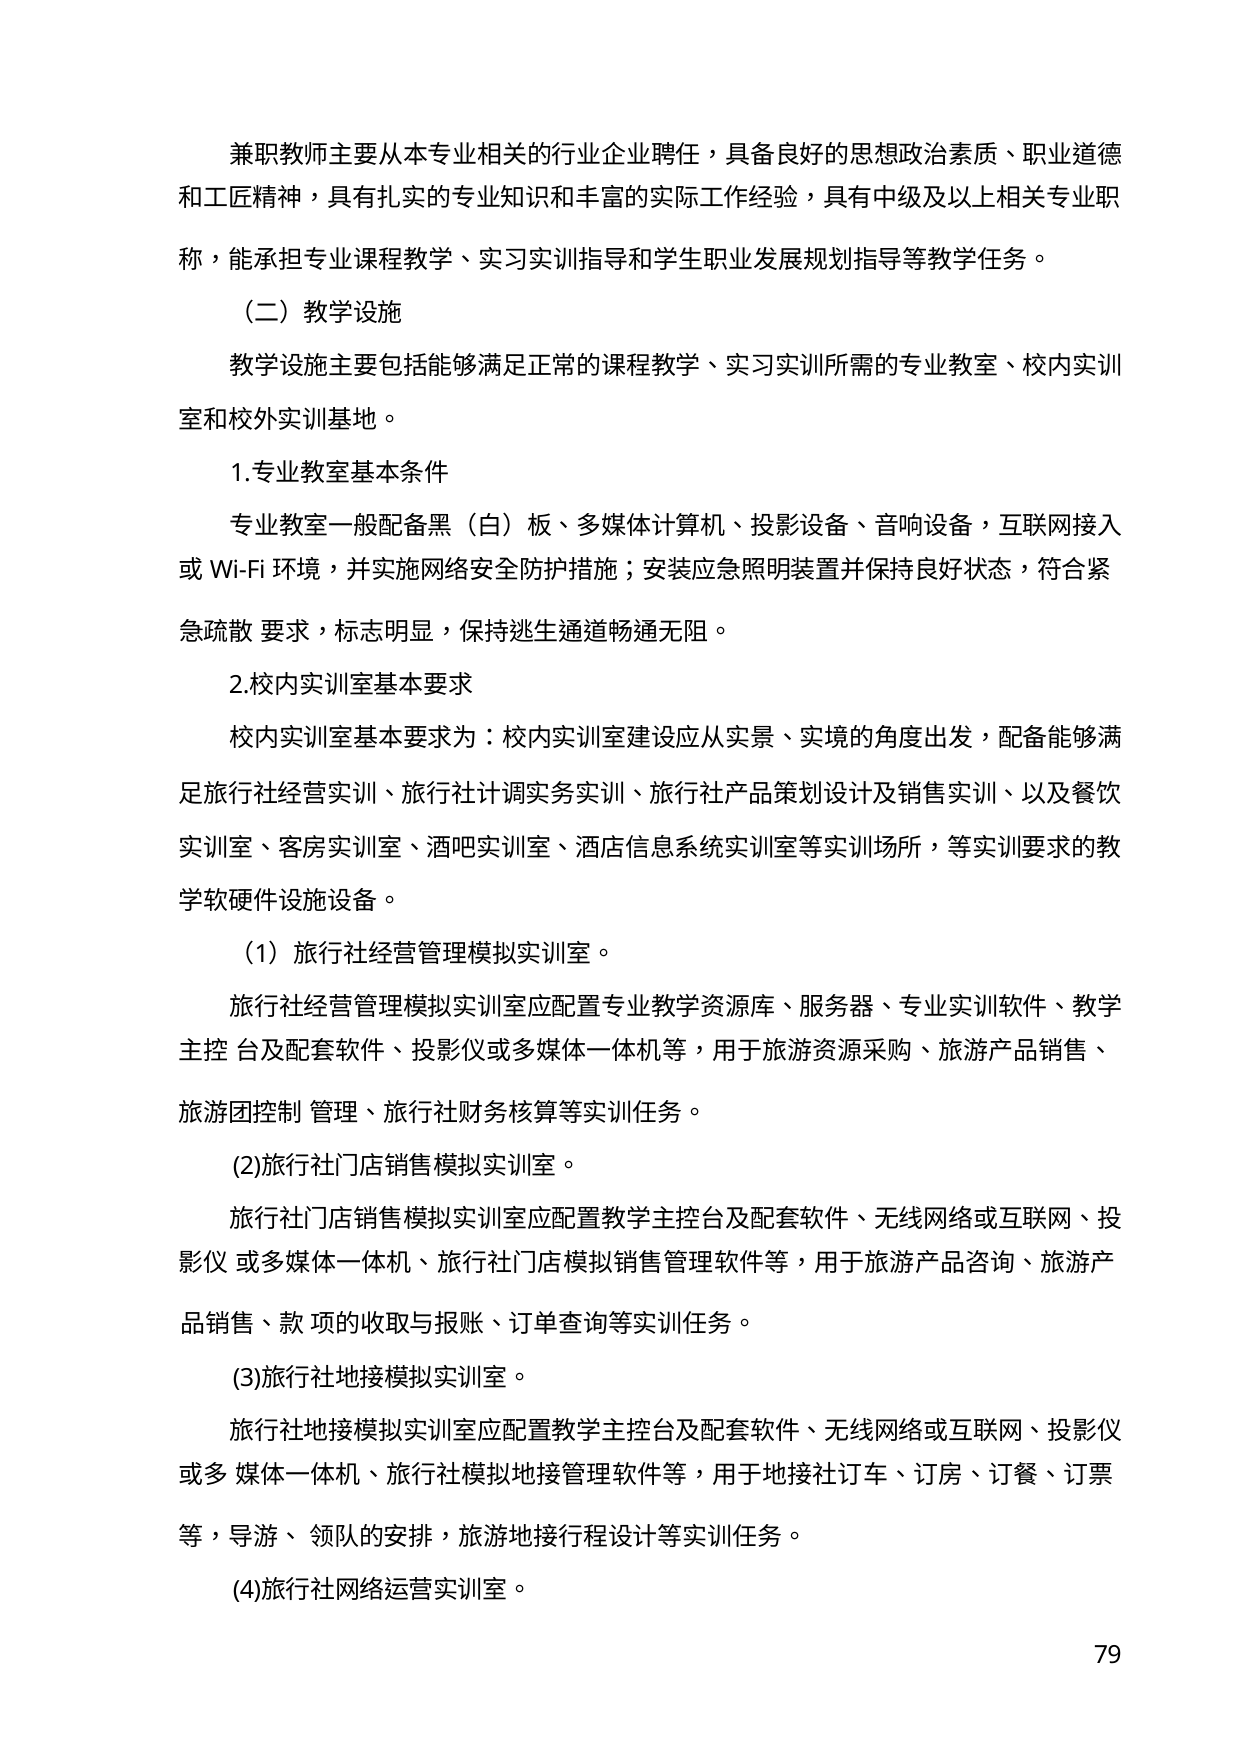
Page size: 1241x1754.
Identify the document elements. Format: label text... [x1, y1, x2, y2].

text 兼职教师主要从本专业相关的行业企业聘任，具备良好的思想政治素质、职业道德 [178, 138, 1122, 169]
text (3)旅行社地接模拟实训室。 [233, 1362, 1122, 1393]
text 称，能承担专业课程教学、实习实训指导和学生职业发展规划指导等教学任务。 [178, 244, 1122, 275]
text 旅游团控制 管理、旅行社财务核算等实训任务。 [178, 1096, 1122, 1127]
text 学软硬件设施设备。 [179, 884, 1122, 915]
text 1.专业教室基本条件 [230, 457, 1122, 488]
text (2)旅行社门店销售模拟实训室。 [233, 1149, 1122, 1180]
text 或 Wi-Fi 环境，并实施网络安全防护措施；安装应急照明装置并保持良好状态，符合紧 [178, 563, 1122, 615]
text 影仪 或多媒体一体机、旅行社门店模拟销售管理软件等，用于旅游产品咨询、旅游产 [178, 1256, 1122, 1308]
text 2.校内实训室基本要求 [228, 669, 1122, 699]
text 教学设施主要包括能够满足正常的课程教学、实习实训所需的专业教室、校内实训 [178, 350, 1122, 381]
text 校内实训室基本要求为：校内实训室建设应从实景、实境的角度出发，配备能够满 [178, 722, 1122, 753]
text 旅行社门店销售模拟实训室应配置教学主控台及配套软件、无线网络或互联网、投 [178, 1203, 1122, 1234]
text 急疏散 要求，标志明显，保持逃生通道畅通无阻。 [179, 615, 1122, 646]
text 等，导游、 领队的安排，旅游地接行程设计等实训任务。 [178, 1521, 1122, 1551]
text 或多 媒体一体机、旅行社模拟地接管理软件等，用于地接社订车、订房、订餐、订票 [178, 1468, 1122, 1520]
text (4)旅行社网络运营实训室。 [233, 1574, 1122, 1604]
text 和工匠精神，具有扎实的专业知识和丰富的实际工作经验，具有中级及以上相关专业职 [178, 192, 1122, 244]
text 品销售、款 项的收取与报账、订单查询等实训任务。 [180, 1308, 1122, 1339]
text 旅行社地接模拟实训室应配置教学主控台及配套软件、无线网络或互联网、投影仪 [178, 1415, 1122, 1446]
text （1）旅行社经营管理模拟实训室。 [229, 937, 1122, 968]
text 足旅行社经营实训、旅行社计调实务实训、旅行社产品策划设计及销售实训、以及餐饮 实训室、客房实训室、酒吧实训室、酒店信息系统实训室等实训场所，等实训要求的教 [178, 775, 1122, 864]
text 专业教室一般配备黑（白）板、多媒体计算机、投影设备、音响设备，互联网接入 [178, 510, 1122, 541]
text （二）教学设施 [229, 297, 1122, 328]
text 室和校外实训基地。 [178, 403, 1122, 434]
text 主控 台及配套软件、投影仪或多媒体一体机等，用于旅游资源采购、旅游产品销售、 [178, 1044, 1122, 1096]
text 旅行社经营管理模拟实训室应配置专业教学资源库、服务器、专业实训软件、教学 [178, 991, 1122, 1022]
